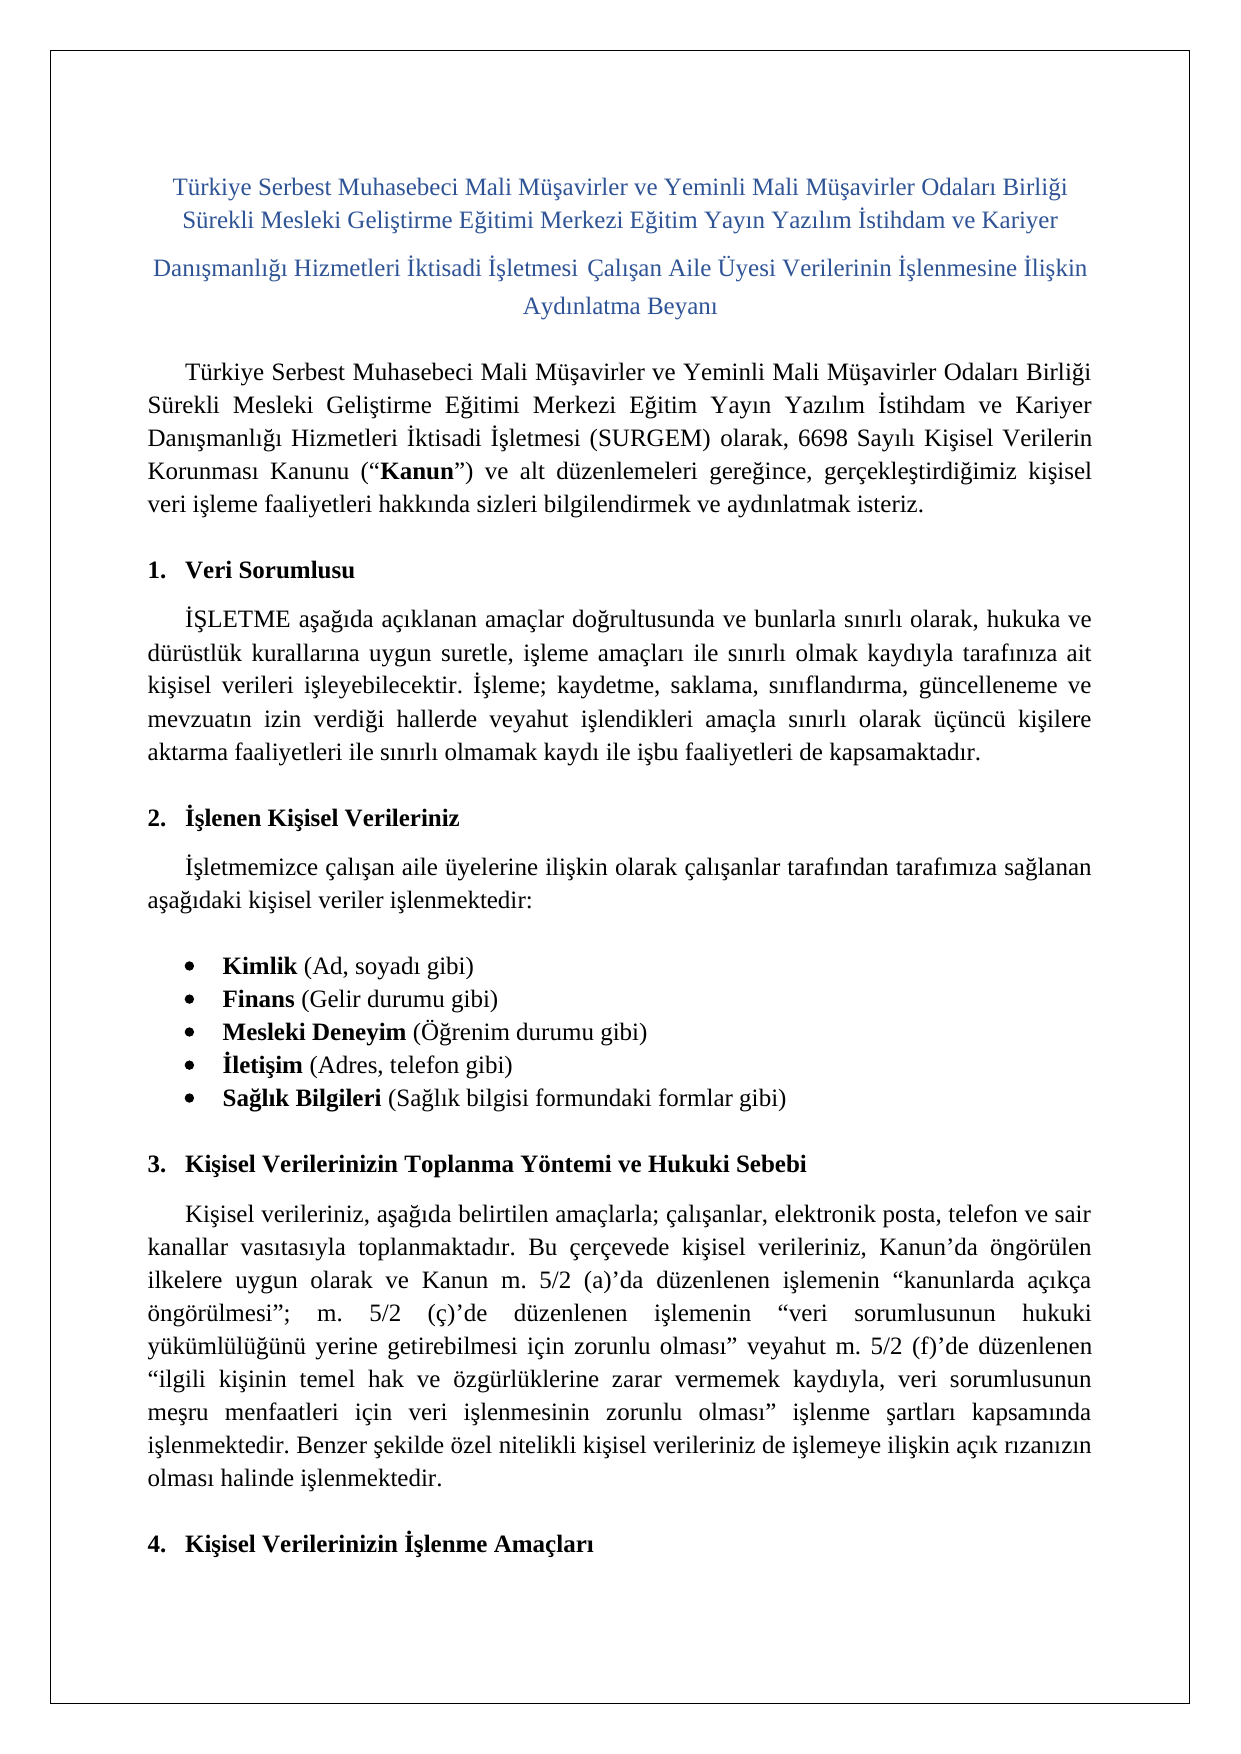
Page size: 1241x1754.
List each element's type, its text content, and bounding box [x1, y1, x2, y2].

text Kişisel verileriniz, aşağıda belirtilen amaçlarla; çalışanlar, elektronik posta, telefon ve sair kanallar vasıtasıyla toplanmaktadır. Bu çerçevede kişisel verileriniz, Kanun’da öngörülen ilkelere uygun olarak ve Kanun m. 5/2 (a)’da düzenlenen işlemenin “kanunlarda açıkça öngörülmesi”; m. 5/2 (ç)’de düzenlenen işlemenin “veri sorumlusunun hukuki yükümlülüğünü yerine getirebilmesi için zorunlu olması” veyahut m. 5/2 (f)’de düzenlenen “ilgili kişinin temel hak ve özgürlüklerine zarar vermemek kaydıyla, veri sorumlusunun meşru menfaatleri için veri işlenmesinin zorunlu olması” işlenme şartları kapsamında işlenmektedir. Benzer şekilde özel nitelikli kişisel verileriniz de işlemeye ilişkin açık rızanızın olması halinde işlenmektedir. [147, 1199, 1093, 1492]
list Kimlik (Ad, soyadı gibi) [185, 951, 1093, 980]
text Türkiye Serbest Muhasebeci Mali Müşavirler ve Yeminli Mali Müşavirler Odaları Birliği Sürekli Mesleki Geliştirme Eğitimi Merkezi Eğitim Yayın Yazılım İstihdam ve Kariyer Danışmanlığı Hizmetleri İktisadi İşletmesi (SURGEM) olarak, 6698 Sayılı Kişisel Verilerin Korunması Kanunu (“Kanun”) ve alt düzenlemeleri gereğince, gerçekleştirdiğimiz kişisel veri işleme faaliyetleri hakkında sizleri bilgilendirmek ve aydınlatmak isteriz. [147, 357, 1093, 518]
list İşlenen Kişisel Verileriniz [147, 803, 1093, 831]
list Finans (Gelir durumu gibi) [185, 984, 1093, 1013]
list Kişisel Verilerinizin Toplanma Yöntemi ve Hukuki Sebebi [147, 1149, 1093, 1178]
list Mesleki Deneyim (Öğrenim durumu gibi) [185, 1017, 1093, 1046]
subtitle Türkiye Serbest Muhasebeci Mali Müşavirler ve Yeminli Mali Müşavirler Odaları Birliği Sürekli Mesleki Geliştirme Eğitimi Merkezi Eğitim Yayın Yazılım İstihdam ve Kariyer Danışmanlığı Hizmetleri İktisadi İşletmesi Çalışan Aile Üyesi Verilerinin İşlenmesine İlişkin Aydınlatma Beyanı [147, 172, 1093, 319]
list Kişisel Verilerinizin İşlenme Amaçları [147, 1529, 1093, 1558]
text İŞLETME aşağıda açıklanan amaçlar doğrultusunda ve bunlarla sınırlı olarak, hukuka ve dürüstlük kurallarına uygun suretle, işleme amaçları ile sınırlı olmak kaydıyla tarafınıza ait kişisel verileri işleyebilecektir. İşleme; kaydetme, saklama, sınıflandırma, güncelleneme ve mevzuatın izin verdiği hallerde veyahut işlendikleri amaçla sınırlı olarak üçüncü kişilere aktarma faaliyetleri ile sınırlı olmamak kaydı ile işbu faaliyetleri de kapsamaktadır. [147, 604, 1093, 765]
list İletişim (Adres, telefon gibi) [185, 1051, 1093, 1079]
text İşletmemizce çalışan aile üyelerine ilişkin olarak çalışanlar tarafından tarafımıza sağlanan aşağıdaki kişisel veriler işlenmektedir: [147, 852, 1093, 914]
list Sağlık Bilgileri (Sağlık bilgisi formundaki formlar gibi) [185, 1083, 1093, 1112]
list Veri Sorumlusu [147, 555, 1093, 584]
